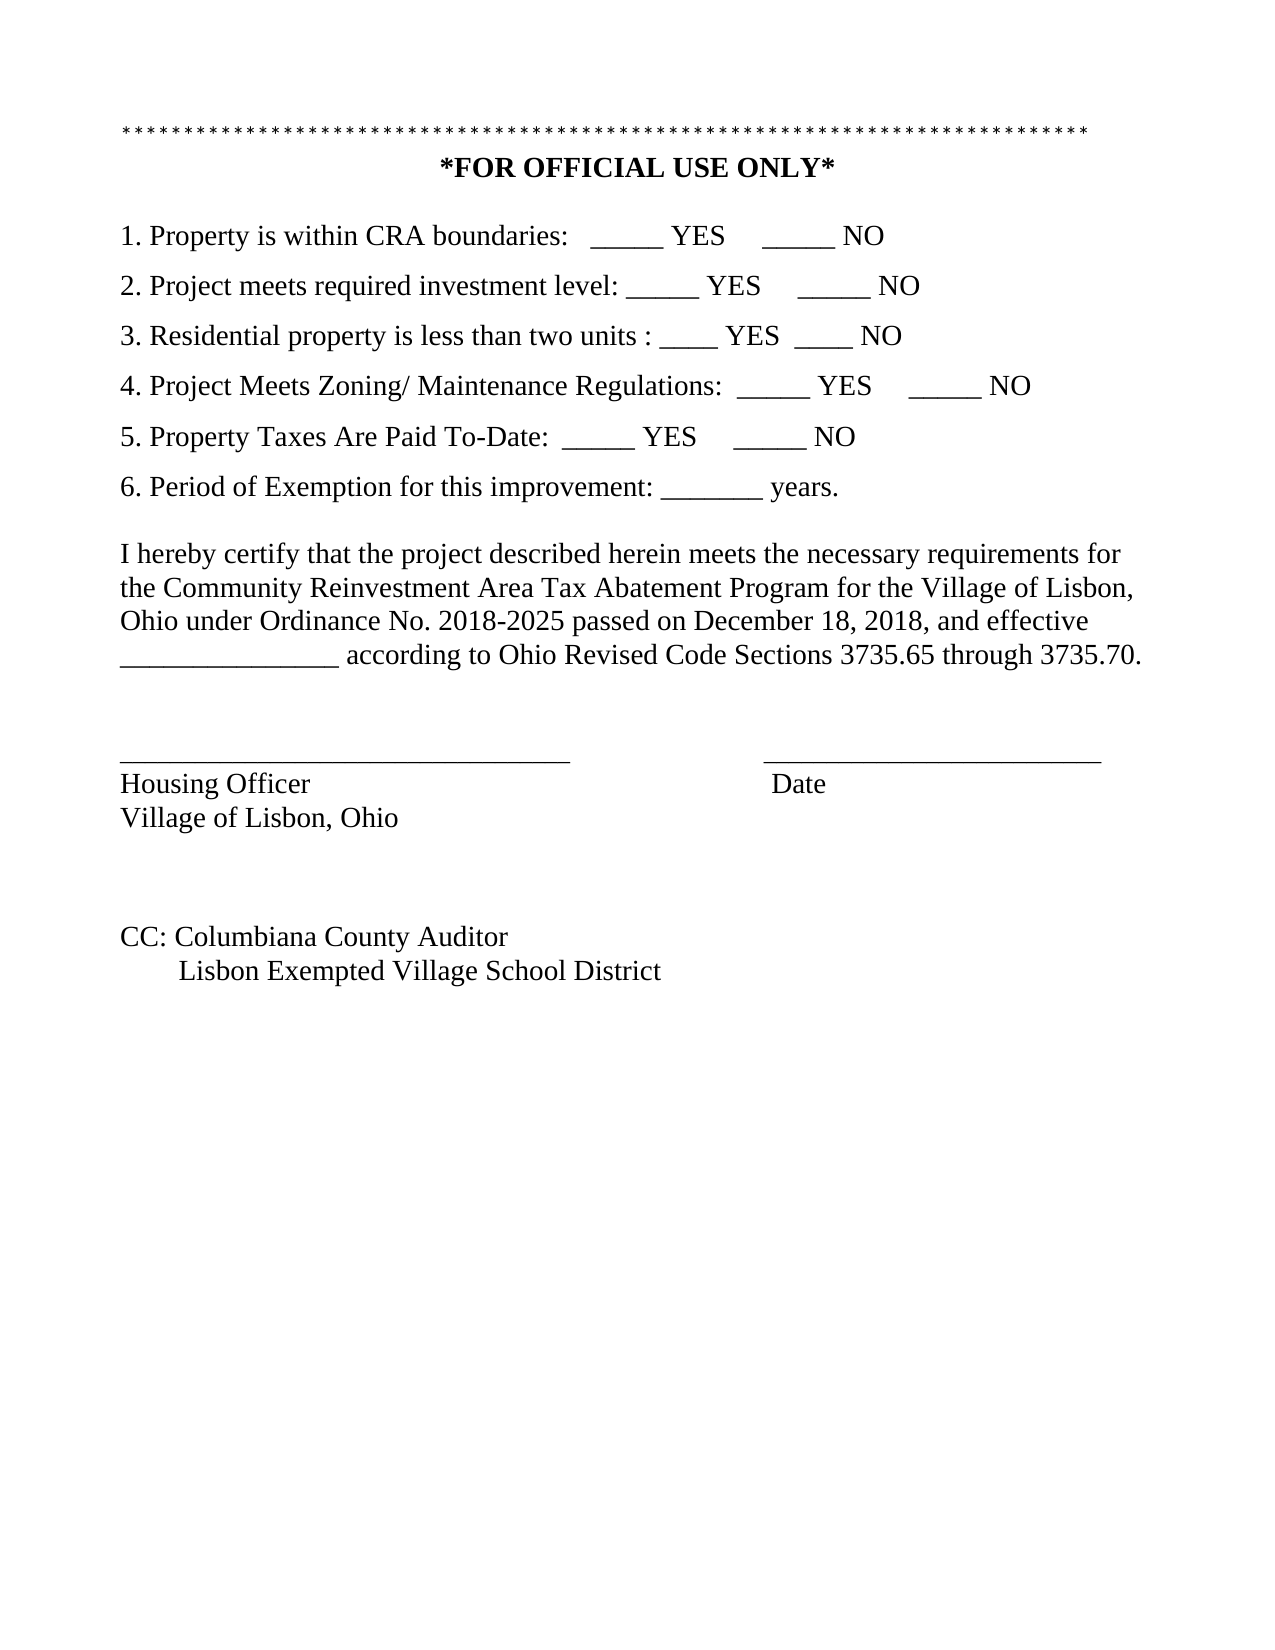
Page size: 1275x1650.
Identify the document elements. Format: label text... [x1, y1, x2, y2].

text *FOR OFFICIAL USE ONLY* [120, 151, 1155, 184]
text 6. Period of Exemption for this improvement: _______ years. [120, 469, 1155, 503]
text 5. Property Taxes Are Paid To-Date: _____ YES _____ NO [120, 419, 1155, 452]
text Lisbon Exempted Village School District [120, 953, 1155, 987]
text 1. Property is within CRA boundaries: _____ YES _____ NO [120, 218, 1155, 251]
text ****************************************************************************** [120, 120, 1155, 151]
text 2. Project meets required investment level: _____ YES _____ NO [120, 268, 1155, 301]
text 3. Residential property is less than two units : ____ YES ____ NO [120, 318, 1155, 352]
text Village of Lisbon, Ohio [120, 800, 1155, 833]
text ____________________________________ ___________________________ [120, 737, 1155, 766]
text Housing Officer Date [120, 766, 1155, 800]
text 4. Project Meets Zoning/ Maintenance Regulations: _____ YES _____ NO [120, 368, 1155, 402]
text I hereby certify that the project described herein meets the necessary requirements for the Community Reinvestment Area Tax Abatement Program for the Village of Lisbon, Ohio under Ordinance No. 2018-2025 passed on December 18, 2018, and effective _______________ according to Ohio Revised Code Sections 3735.65 through 3735.70. [120, 536, 1155, 670]
text CC: Columbiana County Auditor [120, 919, 1155, 953]
